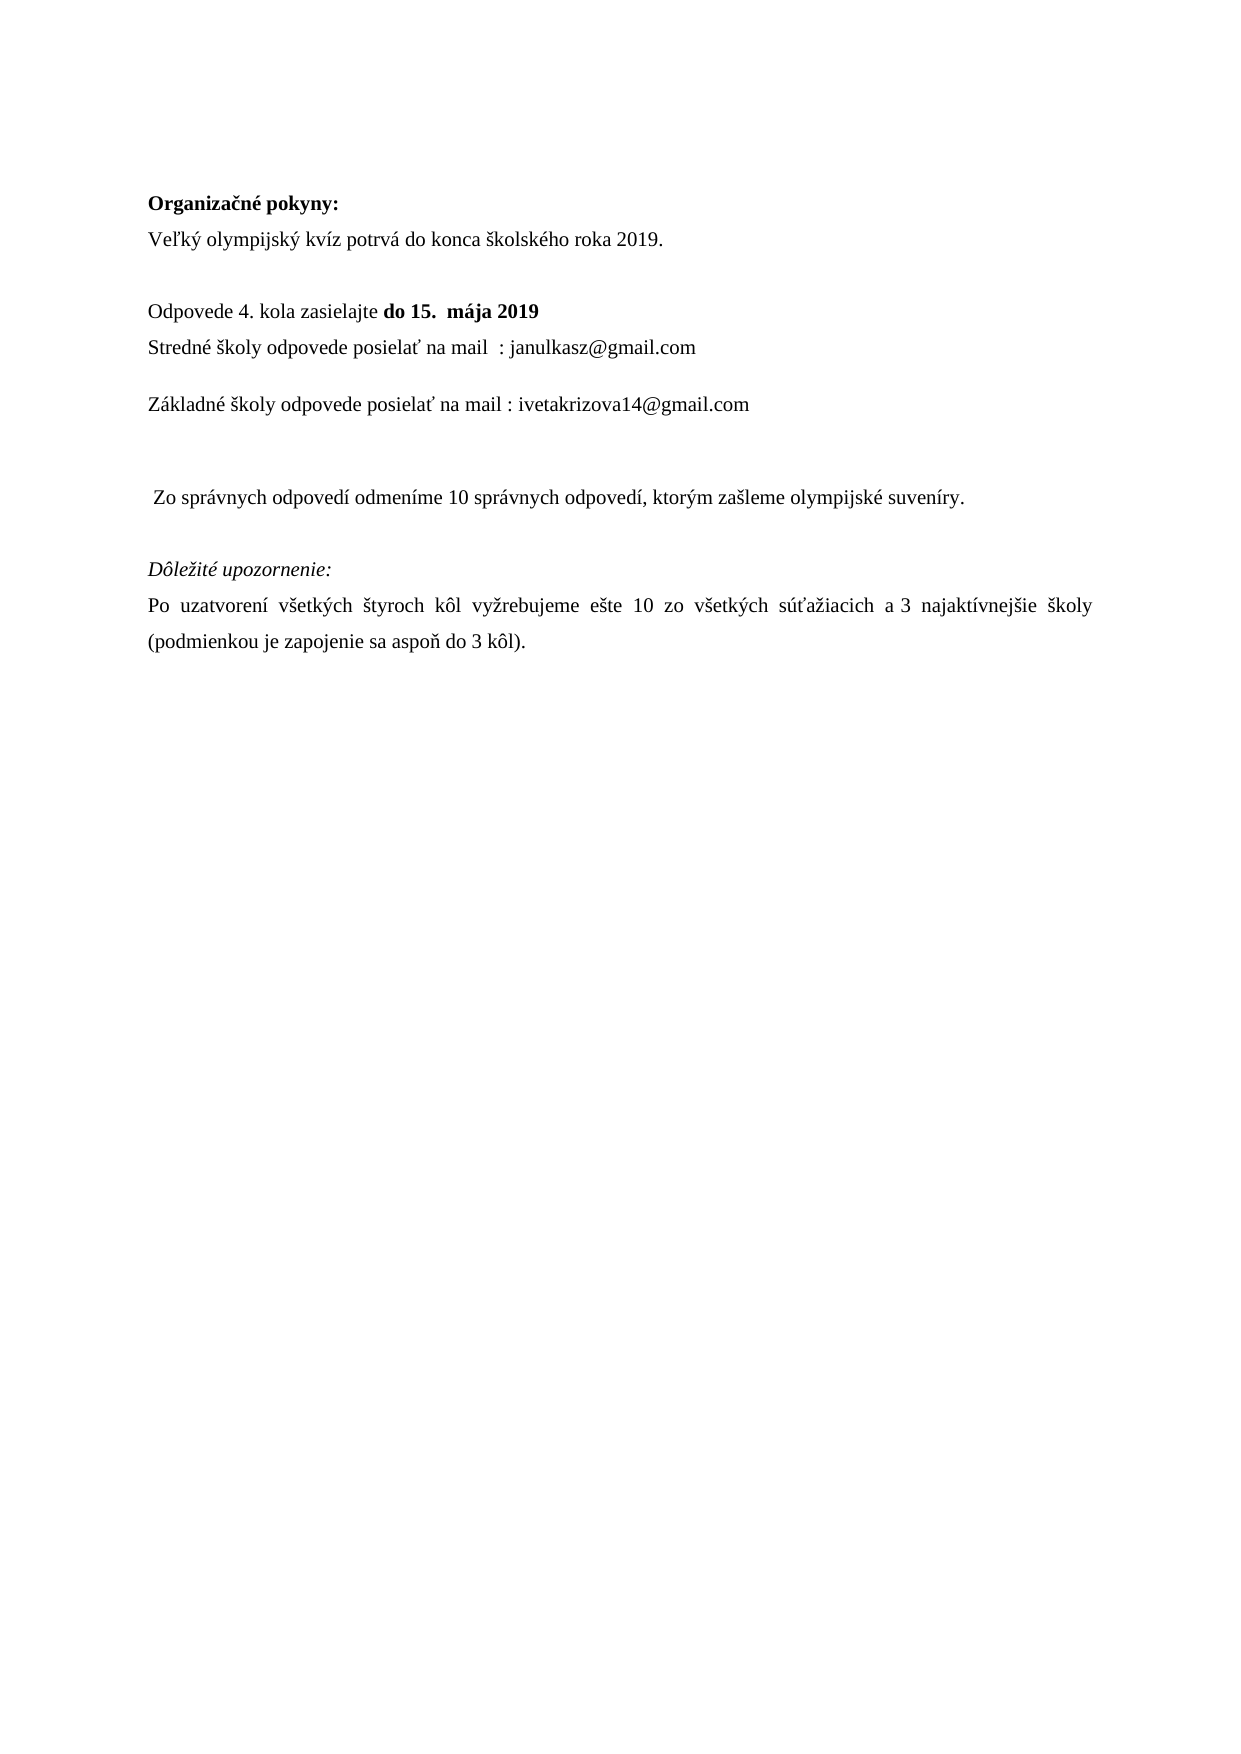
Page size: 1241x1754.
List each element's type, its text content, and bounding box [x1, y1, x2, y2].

text Odpovede 4. kola zasielajte do 15. mája 2019 [148, 299, 1093, 323]
text Základné školy odpovede posielať na mail : ivetakrizova14@gmail.com [148, 392, 1093, 416]
text Dôležité upozornenie: [148, 557, 1093, 581]
text Stredné školy odpovede posielať na mail : janulkasz@gmail.com [148, 335, 1093, 359]
text Veľký olympijský kvíz potrvá do konca školského roka 2019. [148, 227, 1093, 251]
text Zo správnych odpovedí odmeníme 10 správnych odpovedí, ktorým zašleme olympijské suveníry. [148, 485, 1093, 509]
text Organizačné pokyny: [148, 191, 1093, 215]
text Po uzatvorení všetkých štyroch kôl vyžrebujeme ešte 10 zo všetkých súťažiacich a 3 najaktívnejšie školy (podmienkou je zapojenie sa aspoň do 3 kôl). [148, 593, 1093, 653]
